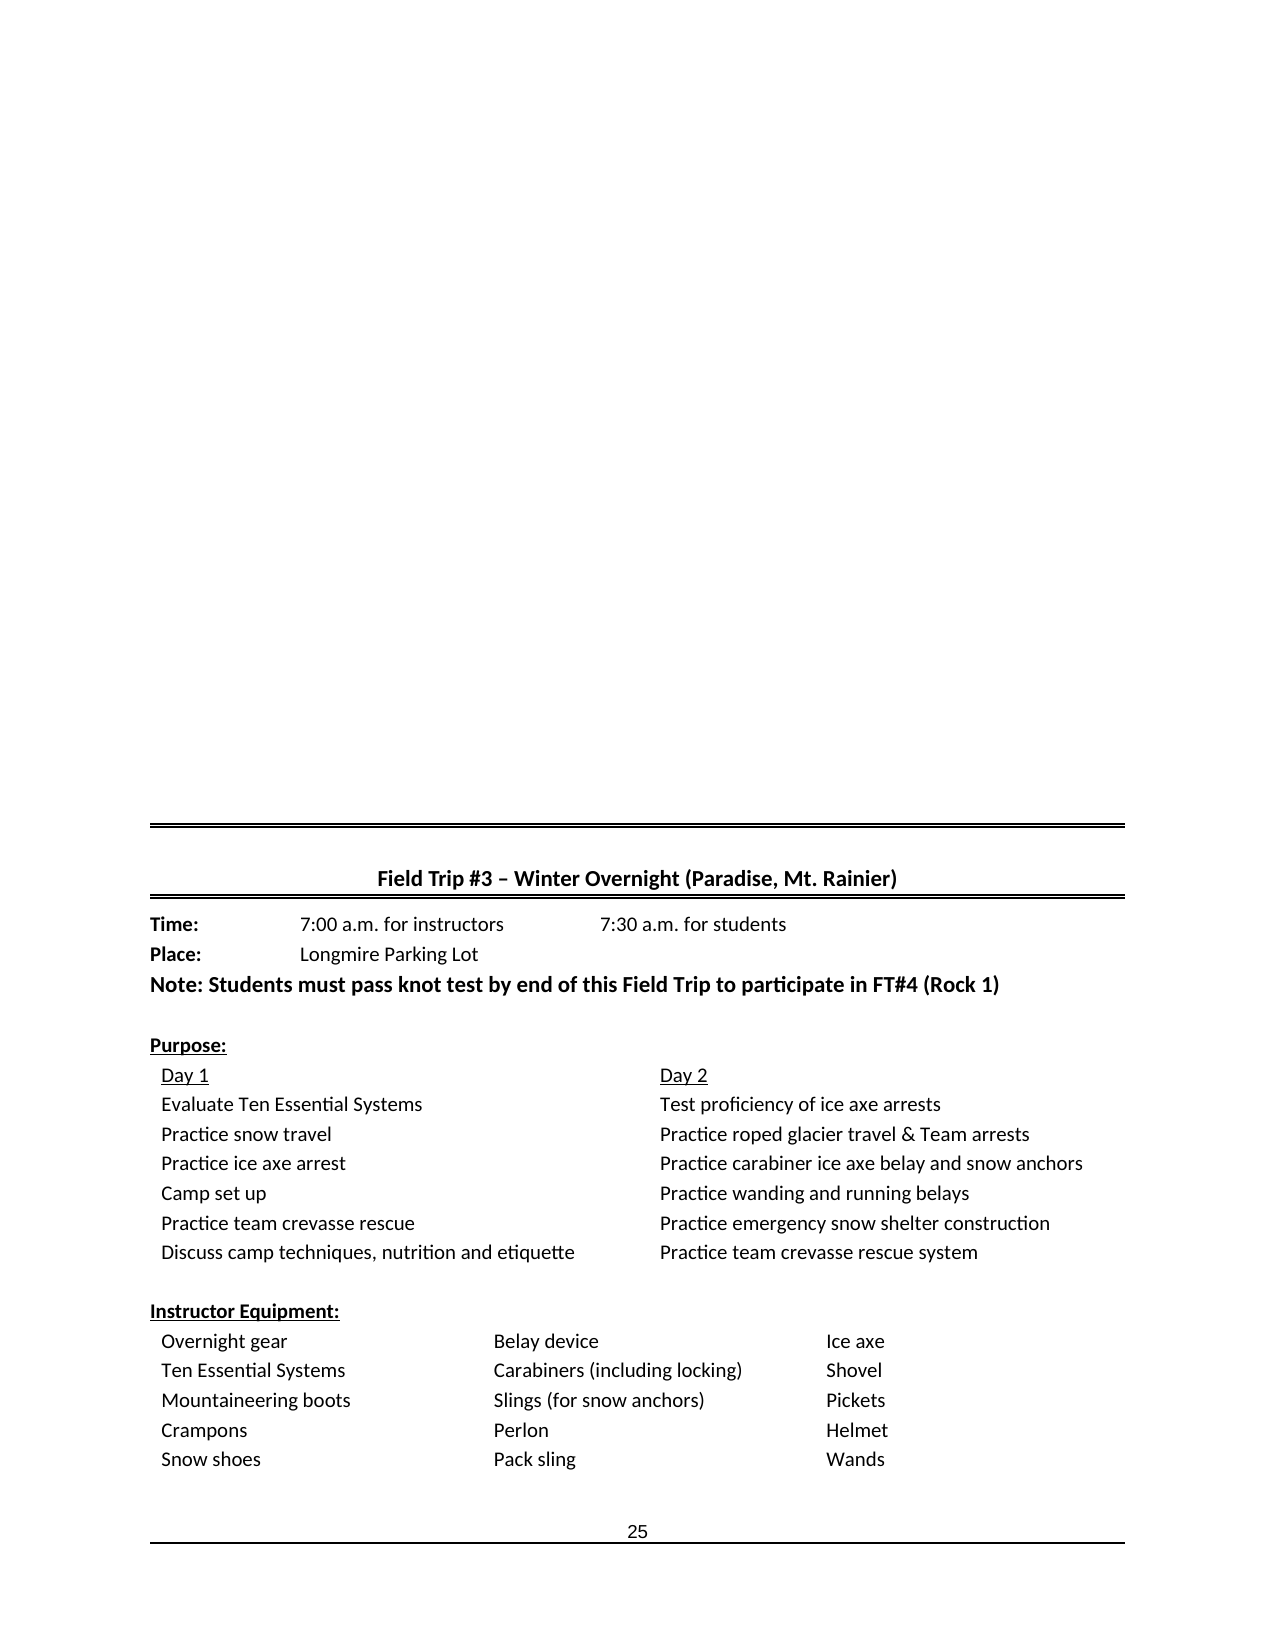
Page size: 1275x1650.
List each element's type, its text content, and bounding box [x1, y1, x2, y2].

table_cell Shovel [815, 1358, 1147, 1387]
table_cell Practice emergency snow shelter construction Practice team crevasse rescue system [649, 1210, 1147, 1269]
table_header Belay device [483, 1328, 815, 1358]
table_cell Practice carabiner ice axe belay and snow anchors [649, 1151, 1147, 1180]
table_cell Slings (for snow anchors) [483, 1387, 815, 1417]
table_cell Practice team crevasse rescue Discuss camp techniques, nutrition and etiquette [150, 1210, 649, 1269]
table_cell Practice snow travel [150, 1121, 649, 1151]
table_cell Perlon [483, 1417, 815, 1446]
table_header Day 1 [150, 1062, 649, 1091]
table_cell Ten Essential Systems [150, 1358, 482, 1387]
table_cell Practice wanding and running belays [649, 1180, 1147, 1210]
table_cell Camp set up [150, 1180, 649, 1210]
table_header Overnight gear [150, 1328, 482, 1358]
table_cell Snow shoes [150, 1446, 482, 1476]
table_header Day 2 [649, 1062, 1147, 1091]
text Note: Students must pass knot test by end of this Field Trip to participate in FT#4 (Rock 1) [150, 971, 1125, 998]
table_cell Pickets [815, 1387, 1147, 1417]
table_cell Test proficiency of ice axe arrests [649, 1091, 1147, 1121]
table_header Ice axe [815, 1328, 1147, 1358]
text Purpose: [150, 1032, 1125, 1058]
text Place: Longmire Parking Lot [150, 941, 1125, 966]
table_cell Wands [815, 1446, 1147, 1476]
subtitle Field Trip #3 – Winter Overnight (Paradise, Mt. Rainier) [150, 864, 1125, 894]
table_cell Helmet [815, 1417, 1147, 1446]
table_cell Pack sling [483, 1446, 815, 1476]
text Instructor Equipment: [150, 1298, 1125, 1324]
text Time: 7:00 a.m. for instructors 7:30 a.m. for students [150, 911, 1125, 937]
table_cell Crampons [150, 1417, 482, 1446]
table_cell Mountaineering boots [150, 1387, 482, 1417]
table_cell Practice roped glacier travel & Team arrests [649, 1121, 1147, 1151]
table_cell Carabiners (including locking) [483, 1358, 815, 1387]
table_cell Evaluate Ten Essential Systems [150, 1091, 649, 1121]
table_cell Practice ice axe arrest [150, 1151, 649, 1180]
